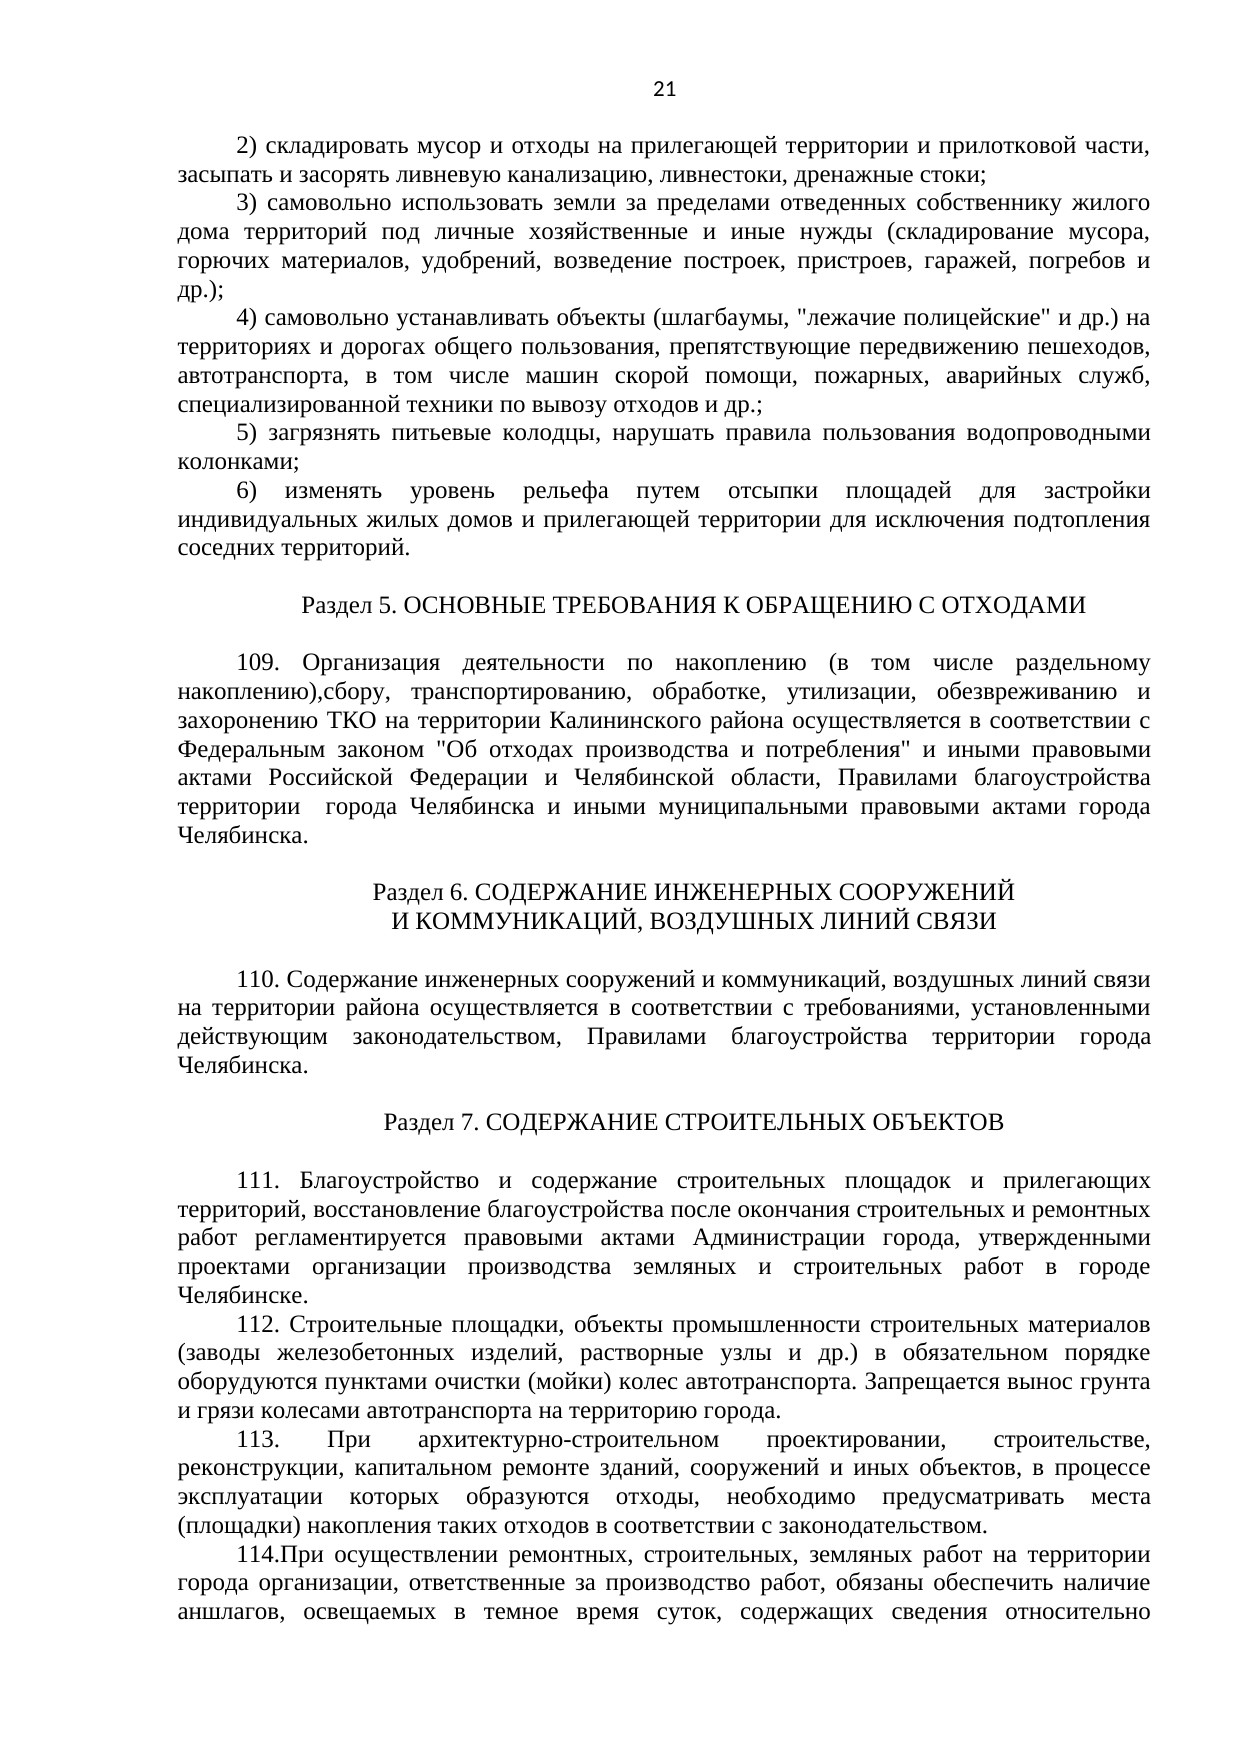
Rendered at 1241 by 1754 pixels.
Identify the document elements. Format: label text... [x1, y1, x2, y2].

text 4) самовольно устанавливать объекты (шлагбаумы, "лежачие полицейские" и др.) на территориях и дорогах общего пользования, препятствующие передвижению пешеходов, автотранспорта, в том числе машин скорой помощи, пожарных, аварийных служб, специализированной техники по вывозу отходов и др.; [177, 302, 1152, 417]
text Раздел 5. ОСНОВНЫЕ ТРЕБОВАНИЯ К ОБРАЩЕНИЮ С ОТХОДАМИ [177, 590, 1152, 619]
text И КОММУНИКАЦИЙ, ВОЗДУШНЫХ ЛИНИЙ СВЯЗИ [177, 906, 1152, 935]
text 110. Содержание инженерных сооружений и коммуникаций, воздушных линий связи на территории района осуществляется в соответствии с требованиями, установленными действующим законодательством, Правилами благоустройства территории города Челябинска. [177, 964, 1152, 1079]
text 109. Организация деятельности по накоплению (в том числе раздельному накоплению),сбору, транспортированию, обработке, утилизации, обезвреживанию и захоронению ТКО на территории Калининского района осуществляется в соответствии с Федеральным законом "Об отходах производства и потребления" и иными правовыми актами Российской Федерации и Челябинской области, Правилами благоустройства территории города Челябинска и иными муниципальными правовыми актами города Челябинска. [177, 647, 1152, 849]
text 6) изменять уровень рельефа путем отсыпки площадей для застройки индивидуальных жилых домов и прилегающей территории для исключения подтопления соседних территорий. [177, 475, 1152, 561]
text Раздел 6. СОДЕРЖАНИЕ ИНЖЕНЕРНЫХ СООРУЖЕНИЙ [177, 877, 1152, 906]
text 3) самовольно использовать земли за пределами отведенных собственнику жилого дома территорий под личные хозяйственные и иные нужды (складирование мусора, горючих материалов, удобрений, возведение построек, пристроев, гаражей, погребов и др.); [177, 187, 1152, 302]
text 2) складировать мусор и отходы на прилегающей территории и прилотковой части, засыпать и засорять ливневую канализацию, ливнестоки, дренажные стоки; [177, 130, 1152, 187]
text 112. Строительные площадки, объекты промышленности строительных материалов (заводы железобетонных изделий, растворные узлы и др.) в обязательном порядке оборудуются пунктами очистки (мойки) колес автотранспорта. Запрещается вынос грунта и грязи колесами автотранспорта на территорию города. [177, 1309, 1152, 1424]
text 5) загрязнять питьевые колодцы, нарушать правила пользования водопроводными колонками; [177, 417, 1152, 475]
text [177, 1539, 1152, 1625]
text Раздел 7. СОДЕРЖАНИЕ СТРОИТЕЛЬНЫХ ОБЪЕКТОВ [177, 1107, 1152, 1136]
text 113. При архитектурно-строительном проектировании, строительстве, реконструкции, капитальном ремонте зданий, сооружений и иных объектов, в процессе эксплуатации которых образуются отходы, необходимо предусматривать места (площадки) накопления таких отходов в соответствии с законодательством. [177, 1424, 1152, 1539]
text 111. Благоустройство и содержание строительных площадок и прилегающих территорий, восстановление благоустройства после окончания строительных и ремонтных работ регламентируется правовыми актами Администрации города, утвержденными проектами организации производства земляных и строительных работ в городе Челябинске. [177, 1165, 1152, 1309]
